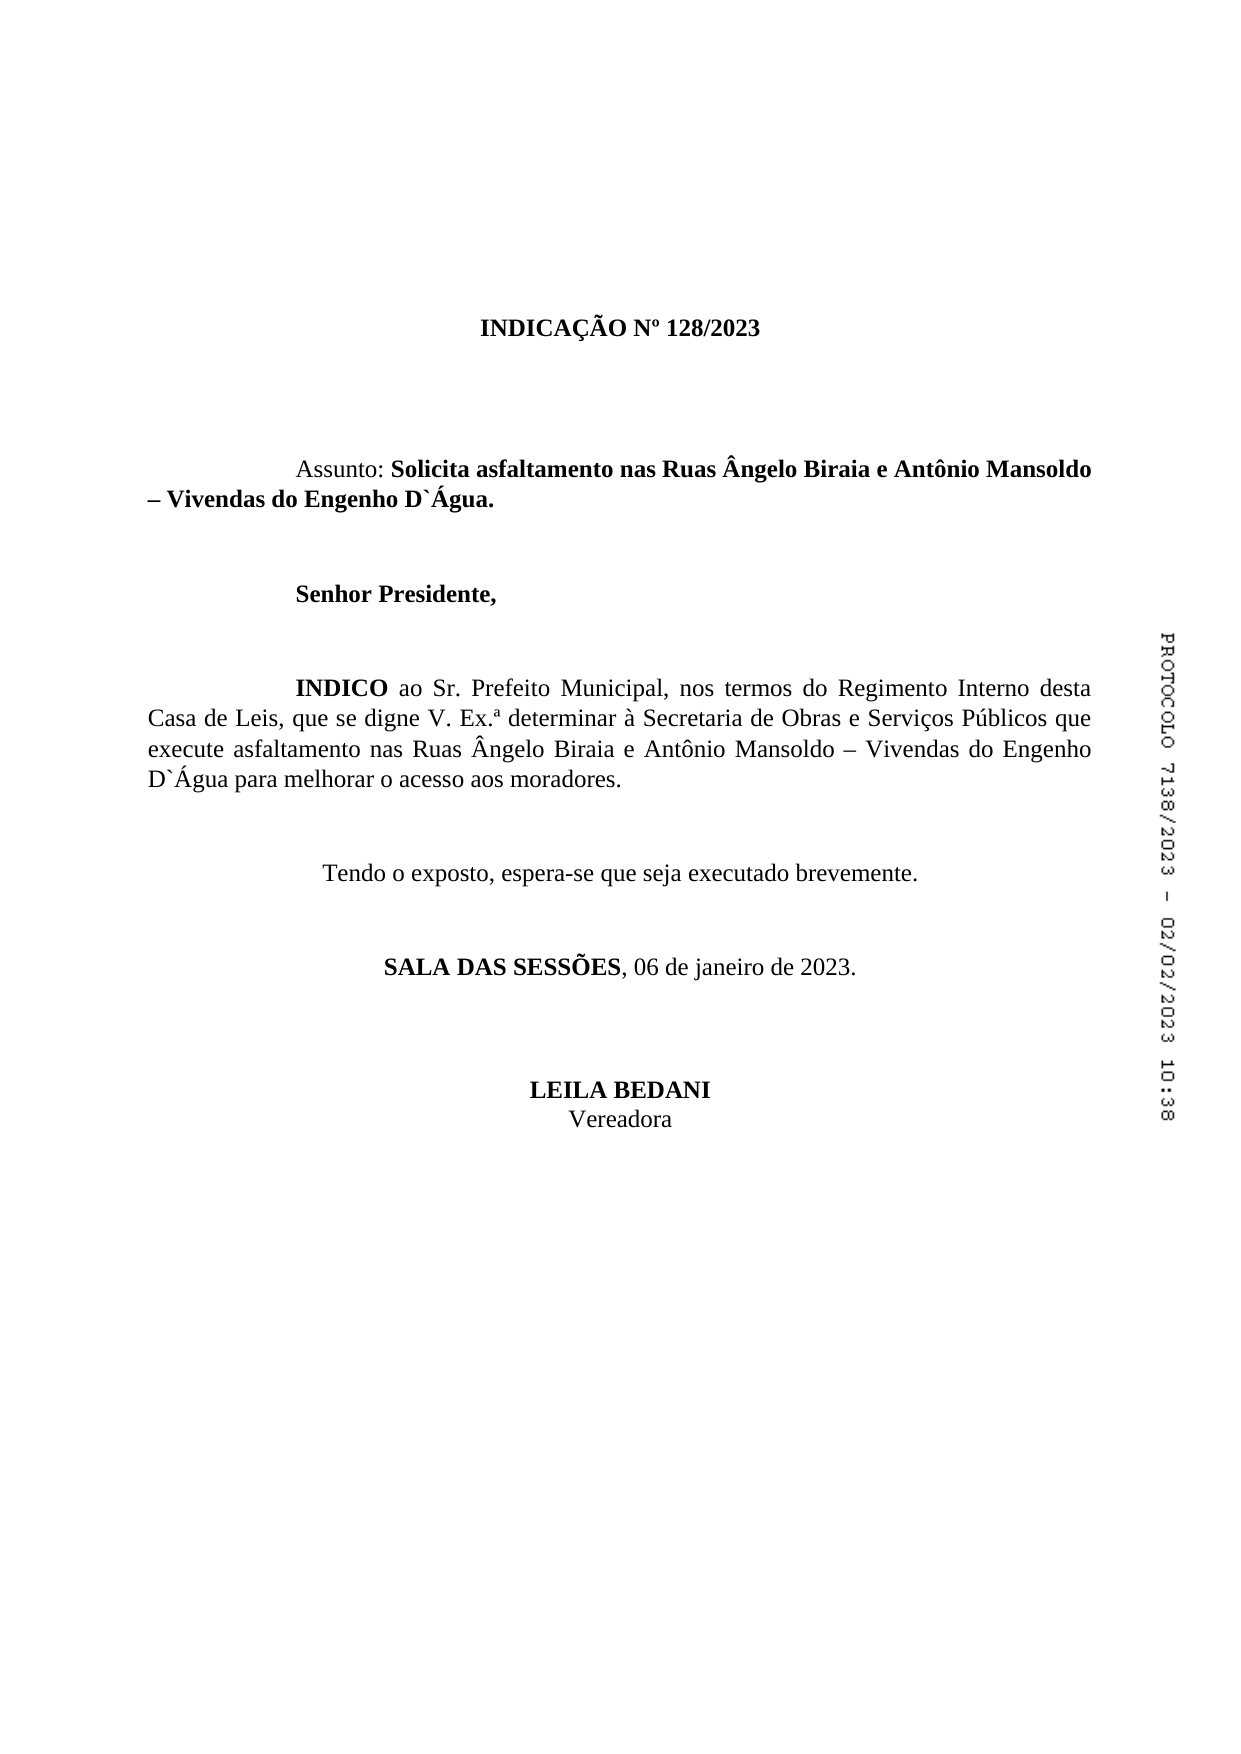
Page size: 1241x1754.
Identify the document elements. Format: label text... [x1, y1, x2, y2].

text Vereadora [148, 1104, 1092, 1133]
picture [1135, 629, 1198, 1125]
text LEILA BEDANI [148, 1075, 1092, 1104]
text SALA DAS SESSÕES, 06 de janeiro de 2023. [148, 952, 1092, 981]
text Tendo o exposto, espera-se que seja executado brevemente. [148, 858, 1092, 887]
text Assunto: Solicita asfaltamento nas Ruas Ângelo Biraia e Antônio Mansoldo – Vivendas do Engenho D`Água. [148, 454, 1092, 513]
text INDICO ao Sr. Prefeito Municipal, nos termos do Regimento Interno desta Casa de Leis, que se digne V. Ex.ª determinar à Secretaria de Obras e Serviços Públicos que execute asfaltamento nas Ruas Ângelo Biraia e Antônio Mansoldo – Vivendas do Engenho D`Água para melhorar o acesso aos moradores. [148, 673, 1092, 793]
text Senhor Presidente, [148, 579, 1092, 607]
text INDICAÇÃO Nº 128/2023 [148, 313, 1092, 342]
